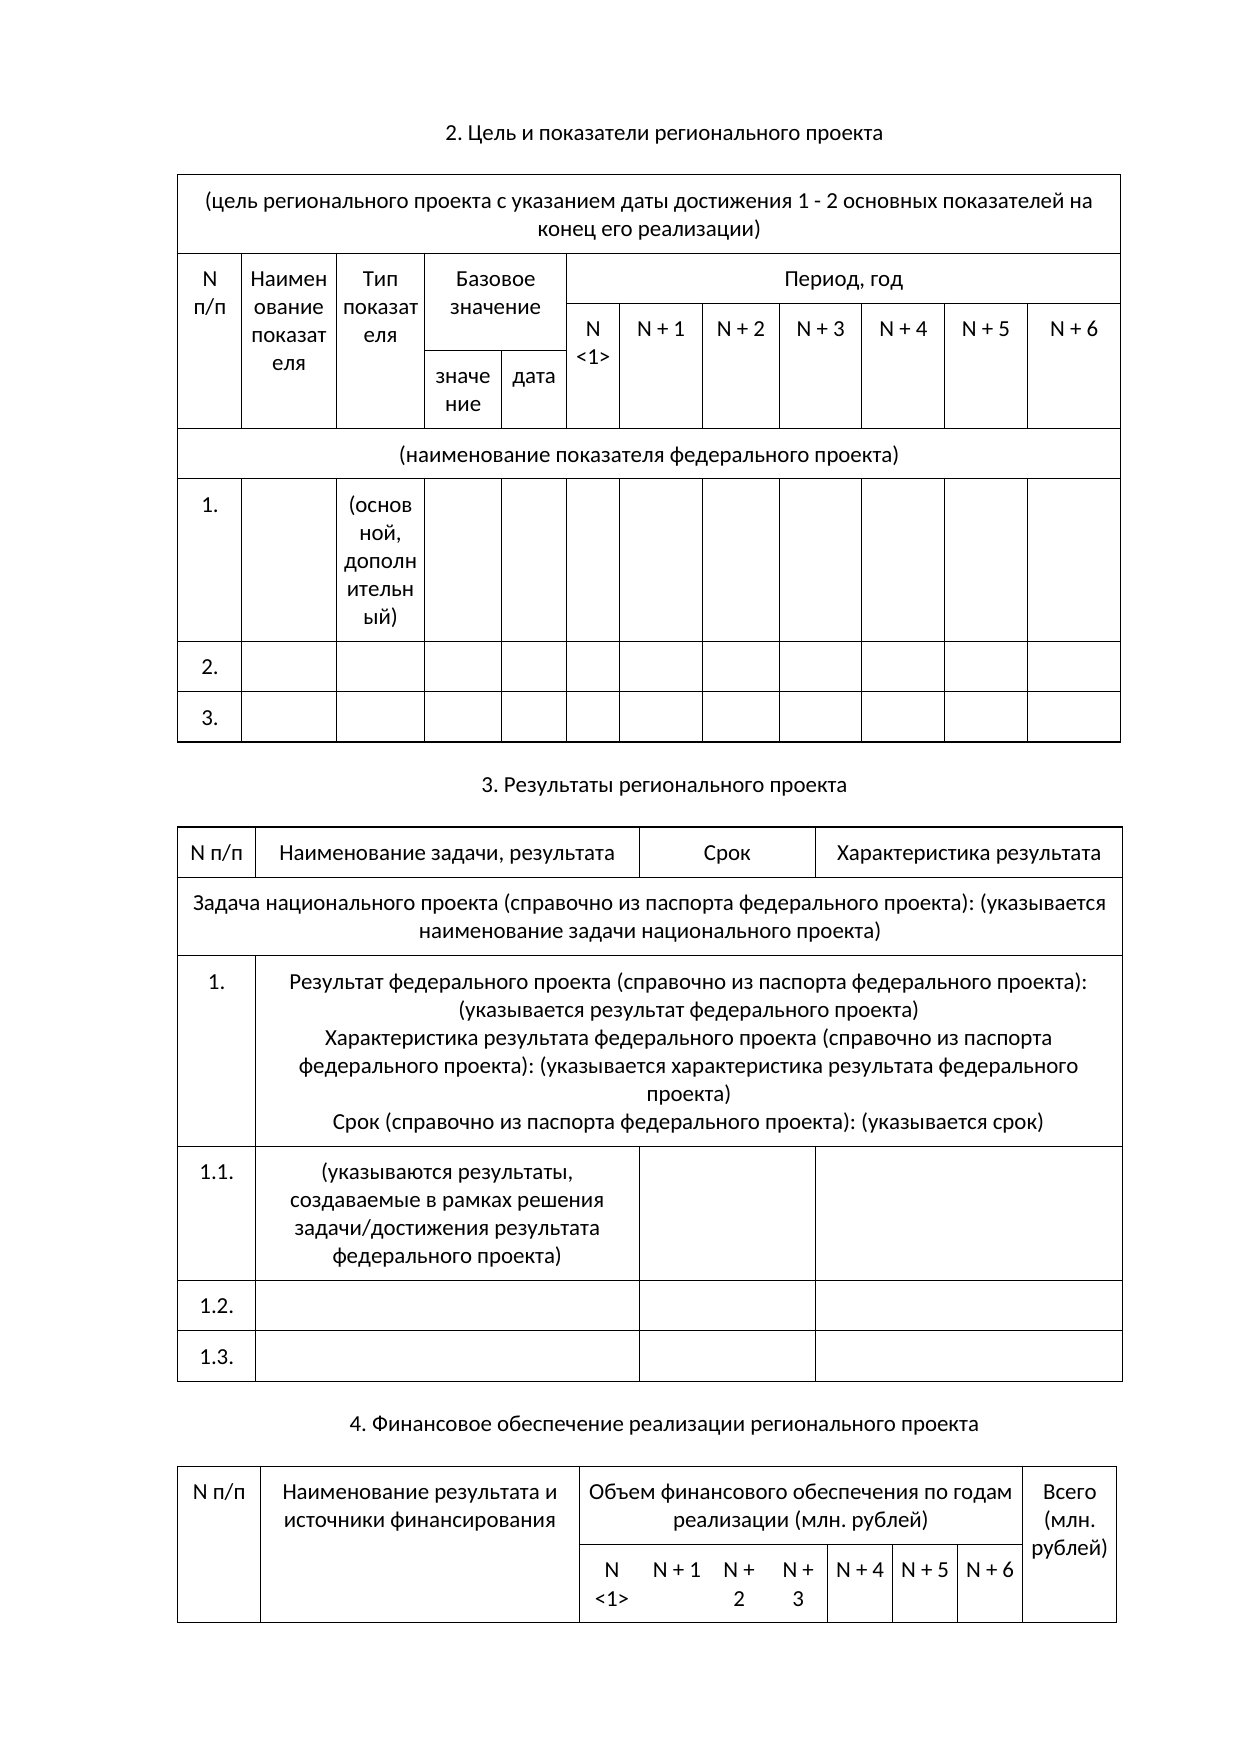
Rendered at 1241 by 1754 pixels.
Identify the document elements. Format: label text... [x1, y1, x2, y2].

table_cell N + 1 [620, 304, 702, 428]
table_cell [567, 479, 619, 641]
table_cell [337, 692, 424, 741]
table_cell [567, 642, 619, 691]
table_cell [780, 479, 861, 641]
table_cell [1028, 692, 1120, 741]
table_cell 2. [178, 642, 241, 691]
table_header Объем финансового обеспечения по годам реализации (млн. рублей) [580, 1467, 1022, 1544]
table_cell Период, год [567, 254, 1120, 303]
table_cell [862, 642, 944, 691]
table_cell 3. [178, 692, 241, 741]
table_cell [242, 479, 336, 641]
table_cell [567, 692, 619, 741]
table_cell (указываются результаты, создаваемые в рамках решения задачи/достижения результата федерального проекта) [256, 1147, 639, 1280]
table_cell [502, 642, 566, 691]
text 3. Результаты регионального проекта [177, 770, 1152, 798]
table_cell [703, 692, 779, 741]
table_cell дата [502, 351, 566, 428]
table_cell Тип показателя [337, 254, 424, 428]
table_cell [425, 642, 501, 691]
table_cell N + 1 [644, 1545, 709, 1622]
table_cell [862, 479, 944, 641]
table_header N п/п [178, 1467, 260, 1622]
text 4. Финансовое обеспечение реализации регионального проекта [177, 1409, 1152, 1438]
table_cell N <1> [567, 304, 619, 428]
table_cell [425, 479, 501, 641]
table_cell N п/п [178, 254, 241, 428]
table_header Наименование задачи, результата [256, 828, 639, 877]
table_cell N <1> [580, 1545, 644, 1622]
table_cell [620, 479, 702, 641]
table_cell [945, 642, 1027, 691]
table_cell значение [425, 351, 501, 428]
table_cell [502, 692, 566, 741]
table_header Наименование результата и источники финансирования [261, 1467, 579, 1622]
table_header (цель регионального проекта с указанием даты достижения 1 - 2 основных показателей на конец его реализации) [178, 175, 1120, 252]
table_cell N + 6 [958, 1545, 1022, 1622]
table_cell [703, 642, 779, 691]
table_cell N + 3 [768, 1545, 827, 1622]
table_cell N + 5 [893, 1545, 957, 1622]
table_cell N + 2 [703, 304, 779, 428]
table_header Срок [640, 828, 815, 877]
table_cell [640, 1281, 815, 1330]
table_cell [256, 1281, 639, 1330]
text 2. Цель и показатели регионального проекта [177, 118, 1152, 146]
table_cell 1. [178, 479, 241, 641]
table_cell [703, 479, 779, 641]
table_cell Задача национального проекта (справочно из паспорта федерального проекта): (указывается наименование задачи национального проекта) [178, 878, 1122, 955]
table_cell 1.1. [178, 1147, 255, 1280]
table_cell N + 5 [945, 304, 1027, 428]
table_cell Базовое значение [425, 254, 566, 350]
table_cell [862, 692, 944, 741]
table_cell [816, 1281, 1122, 1330]
table_cell [816, 1331, 1122, 1381]
table_cell [337, 642, 424, 691]
table_cell Наименование показателя [242, 254, 336, 428]
table_cell [945, 479, 1027, 641]
table_cell N + 6 [1028, 304, 1120, 428]
table_cell [1028, 642, 1120, 691]
table_cell [256, 1331, 639, 1381]
table_cell 1.2. [178, 1281, 255, 1330]
table_cell [945, 692, 1027, 741]
table_cell 1.3. [178, 1331, 255, 1381]
table_cell [816, 1147, 1122, 1280]
table_cell N + 3 [780, 304, 861, 428]
table_cell [780, 642, 861, 691]
table_cell [242, 642, 336, 691]
table_cell 1. [178, 956, 255, 1146]
table_cell [620, 642, 702, 691]
table_cell N + 2 [709, 1545, 768, 1622]
table_header Характеристика результата [816, 828, 1122, 877]
table_cell [640, 1331, 815, 1381]
table_cell [242, 692, 336, 741]
table_header N п/п [178, 828, 255, 877]
table_cell [502, 479, 566, 641]
table_cell N + 4 [828, 1545, 892, 1622]
table_cell (наименование показателя федерального проекта) [178, 429, 1120, 478]
table_cell N + 4 [862, 304, 944, 428]
table_header Всего (млн. рублей) [1023, 1467, 1116, 1622]
table_cell (основной, дополнительный) [337, 479, 424, 641]
table_cell [780, 692, 861, 741]
table_cell [425, 692, 501, 741]
table_cell [620, 692, 702, 741]
table_cell [640, 1147, 815, 1280]
table_cell Результат федерального проекта (справочно из паспорта федерального проекта): (указывается результат федерального проекта) Характеристика результата федерального проекта (справочно из паспорта федерального проекта): (указывается характеристика результата федерального проекта) Срок (справочно из паспорта федерального проекта): (указывается срок) [256, 956, 1122, 1146]
table_cell [1028, 479, 1120, 641]
